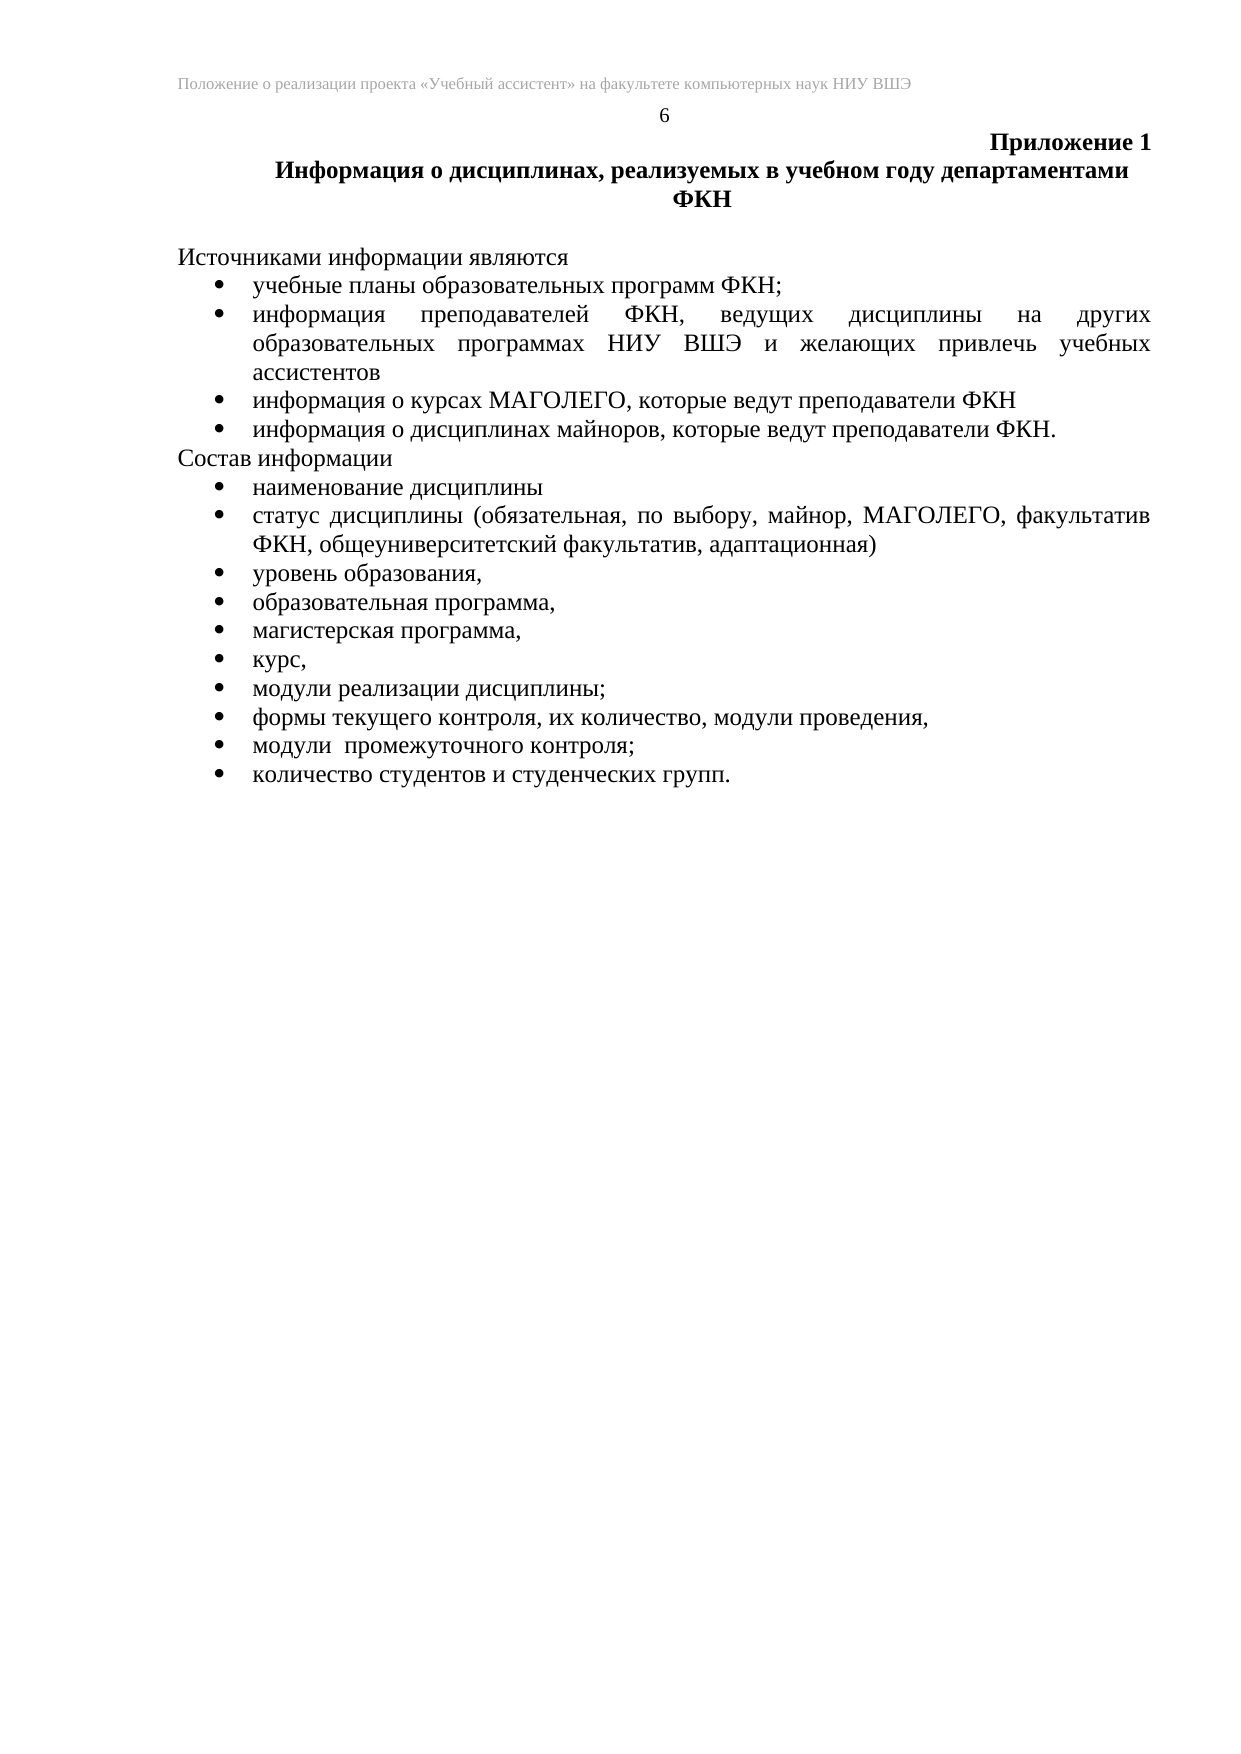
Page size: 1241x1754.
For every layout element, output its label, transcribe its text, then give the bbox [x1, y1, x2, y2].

text Источниками информации являются [177, 242, 1152, 270]
text Состав информации [177, 443, 1152, 472]
list учебные планы образовательных программ ФКН; [215, 270, 1152, 299]
list модули промежуточного контроля; [215, 730, 1152, 759]
list уровень образования, [215, 558, 1152, 587]
list информация преподавателей ФКН, ведущих дисциплины на других образовательных программах НИУ ВШЭ и желающих привлечь учебных ассистентов [215, 299, 1152, 385]
list образовательная программа, [215, 587, 1152, 615]
list информация о курсах МАГОЛЕГО, которые ведут преподаватели ФКН [215, 385, 1152, 414]
text Приложение 1 [177, 127, 1152, 155]
list формы текущего контроля, их количество, модули проведения, [215, 702, 1152, 730]
list курс, [215, 644, 1152, 673]
list статус дисциплины (обязательная, по выбору, майнор, МАГОЛЕГО, факультатив ФКН, общеуниверситетский факультатив, адаптационная) [215, 500, 1152, 558]
list информация о дисциплинах майноров, которые ведут преподаватели ФКН. [215, 414, 1152, 443]
text Информация о дисциплинах, реализуемых в учебном году департаментами ФКН [252, 155, 1152, 213]
list модули реализации дисциплины; [215, 673, 1152, 702]
list магистерская программа, [215, 615, 1152, 644]
list количество студентов и студенческих групп. [215, 759, 1152, 788]
list наименование дисциплины [215, 472, 1152, 500]
